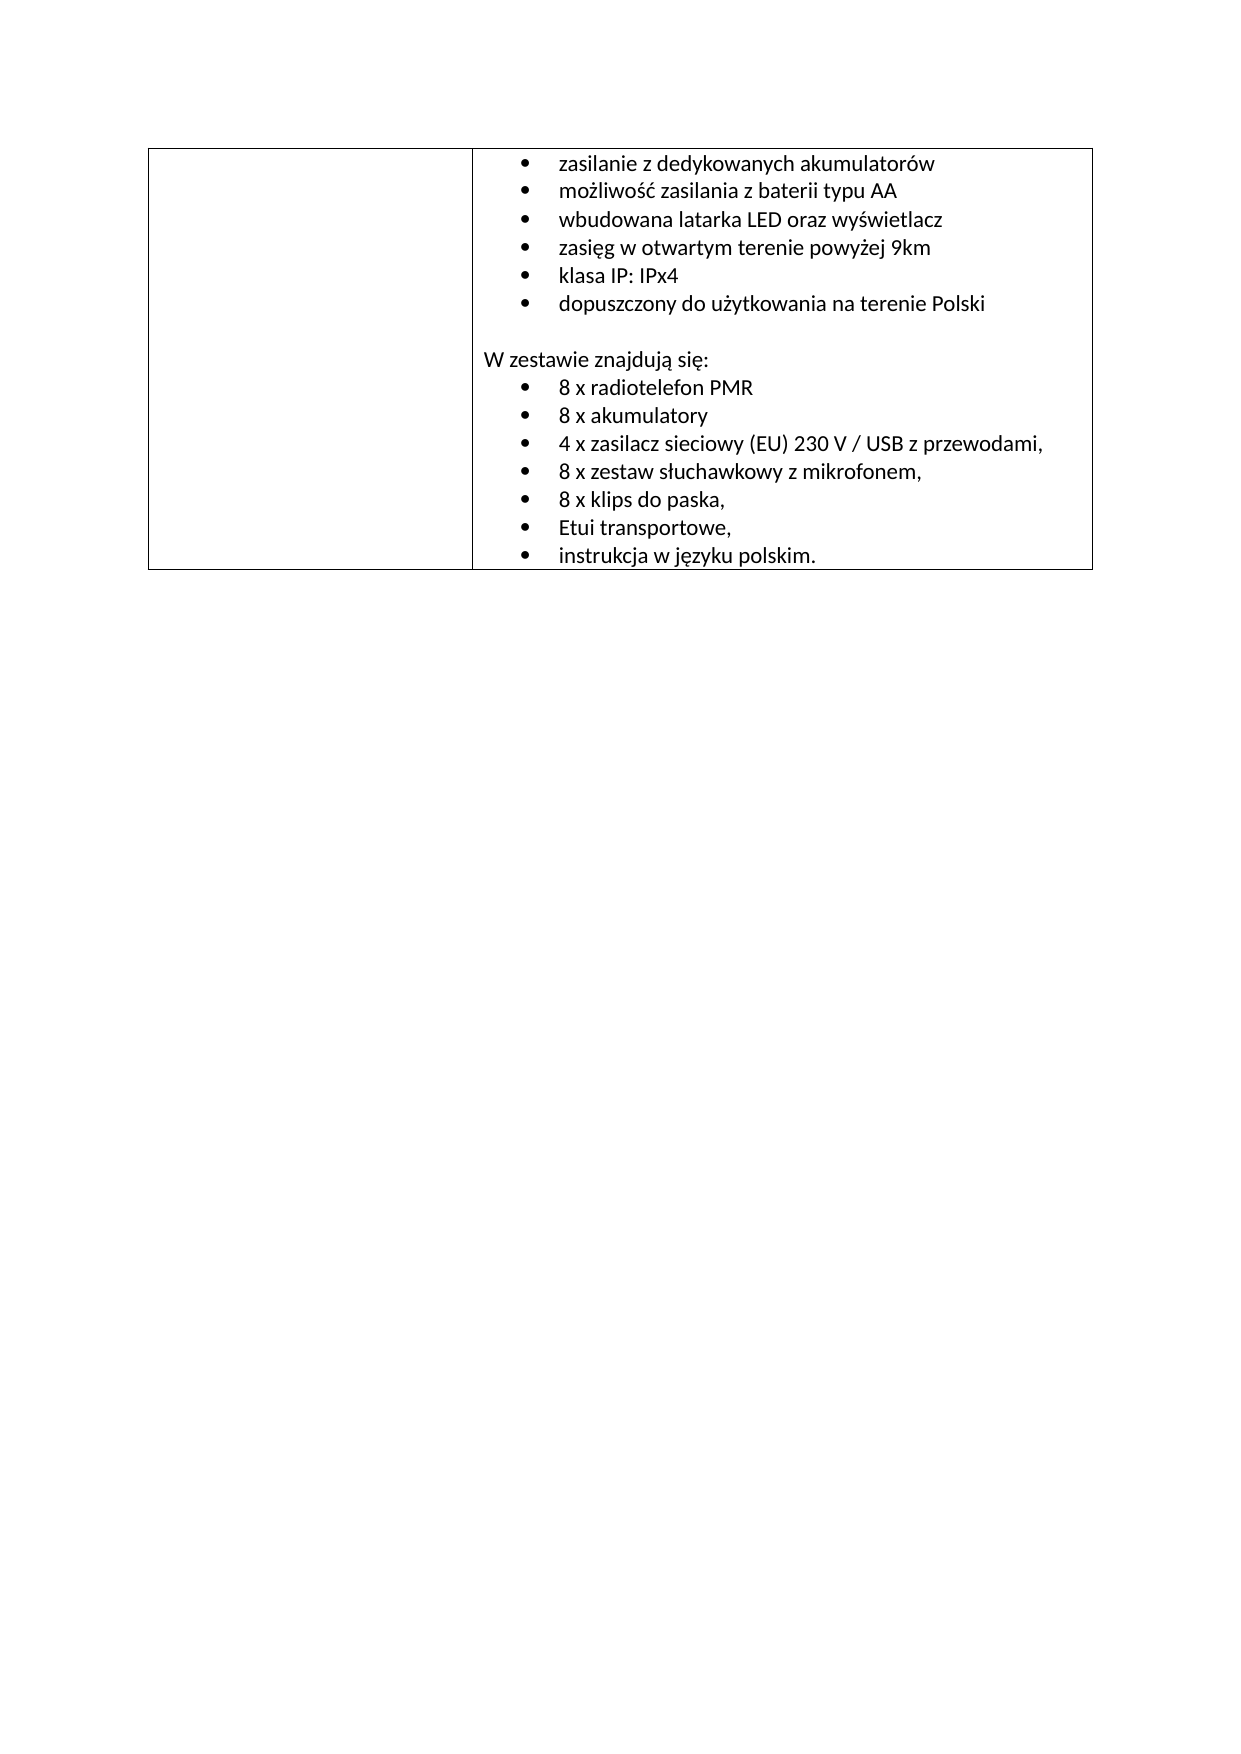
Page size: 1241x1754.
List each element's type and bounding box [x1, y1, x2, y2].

table_cell [473, 149, 1092, 569]
table_cell [149, 149, 472, 569]
